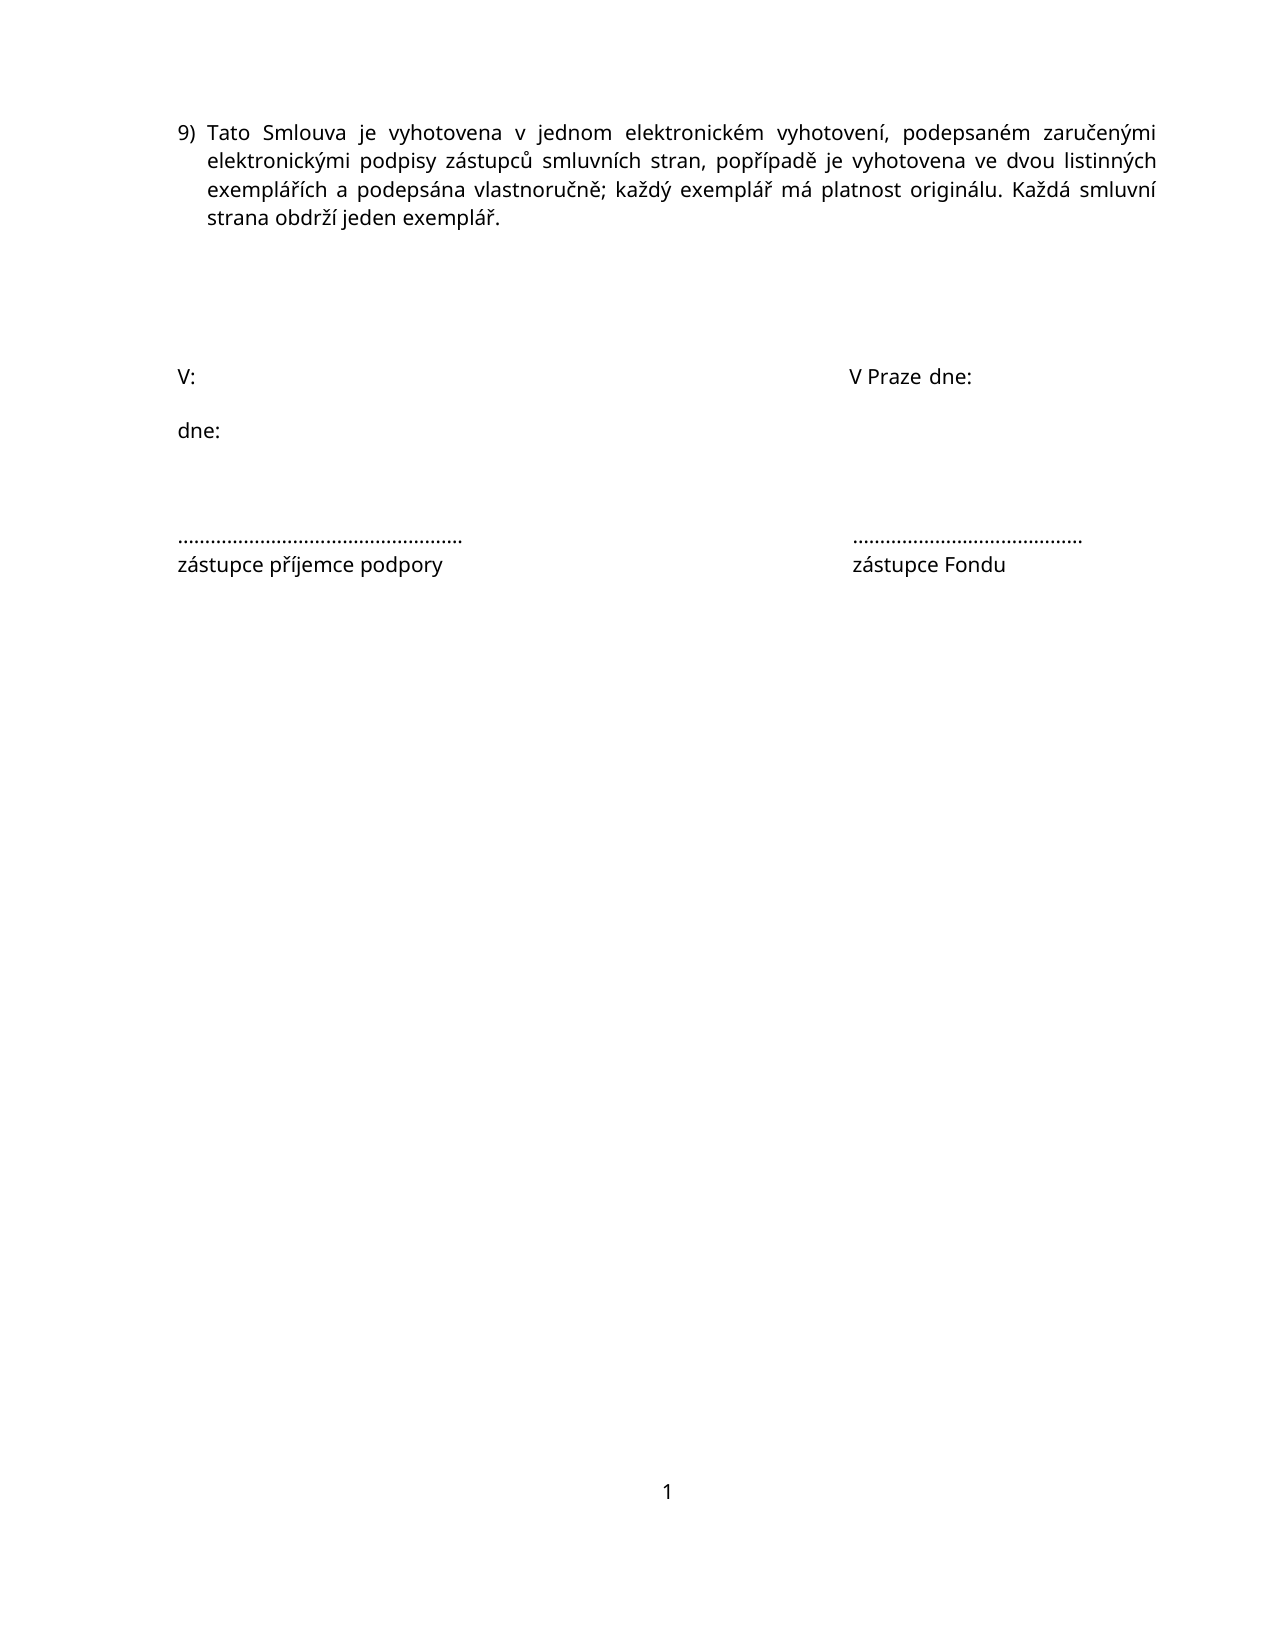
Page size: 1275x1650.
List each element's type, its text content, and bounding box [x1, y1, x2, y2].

text ……………………………………………. …………………………………… [177, 521, 1169, 550]
list Tato Smlouva je vyhotovena v jednom elektronickém vyhotovení, podepsaném zaručenými elektronickými podpisy zástupců smluvních stran, popřípadě je vyhotovena ve dvou listinných exemplářích a podepsána vlastnoručně; každý exemplář má platnost originálu. Každá smluvní strana obdrží jeden exemplář. [177, 118, 1157, 232]
text V: V Praze dne: [177, 362, 1169, 391]
text zástupce příjemce podpory zástupce Fondu [177, 550, 1169, 578]
text dne: [177, 416, 1169, 444]
